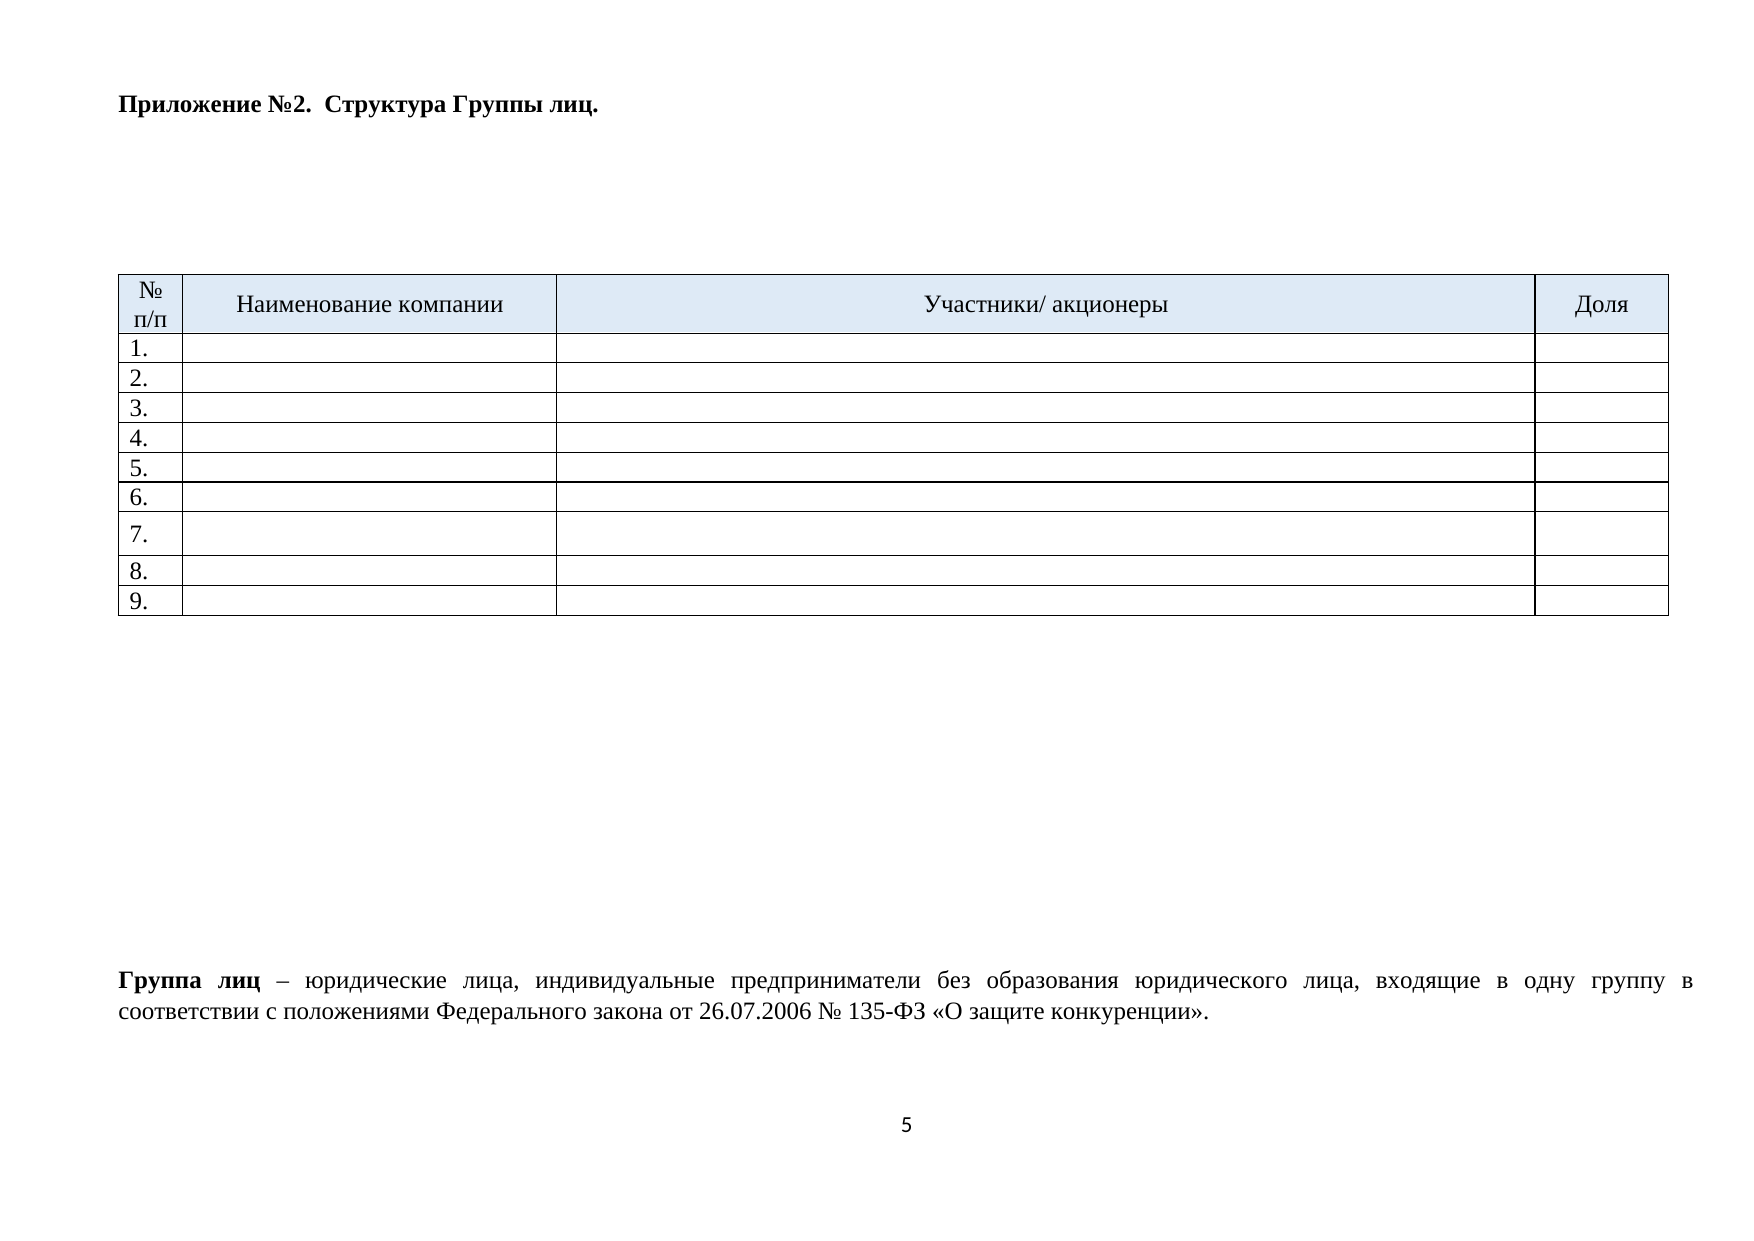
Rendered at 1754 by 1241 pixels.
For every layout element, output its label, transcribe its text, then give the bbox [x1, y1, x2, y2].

table_cell [1536, 483, 1668, 511]
table_cell [1536, 393, 1668, 422]
table_cell [557, 512, 1534, 555]
table_header № п/п [119, 275, 182, 332]
table_cell [557, 393, 1534, 422]
table_cell [183, 423, 556, 452]
text Приложение №2. Структура Группы лиц. [118, 89, 1695, 117]
table_cell 5. [119, 453, 182, 481]
table_cell [557, 363, 1534, 392]
table_cell [1536, 423, 1668, 452]
table_cell 3. [119, 393, 182, 422]
table_cell [183, 556, 556, 585]
table_cell [557, 453, 1534, 481]
table_cell [557, 334, 1534, 362]
table_cell [183, 512, 556, 555]
table_cell [183, 363, 556, 392]
table_cell [1536, 453, 1668, 481]
table_cell [1536, 334, 1668, 362]
table_cell 7. [119, 512, 182, 555]
table_cell [557, 423, 1534, 452]
table_cell [183, 334, 556, 362]
table_header Наименование компании [183, 275, 556, 332]
text Группа лиц – юридические лица, индивидуальные предприниматели без образования юридического лица, входящие в одну группу в соответствии с положениями Федерального закона от 26.07.2006 № 135-ФЗ «О защите конкуренции». [118, 965, 1695, 1025]
table_cell [1536, 556, 1668, 585]
table_cell [1536, 586, 1668, 615]
table_header Доля [1536, 275, 1668, 332]
table_cell 2. [119, 363, 182, 392]
table_cell [183, 393, 556, 422]
table_cell 9. [119, 586, 182, 615]
table_cell 6. [119, 483, 182, 511]
table_header Участники/ акционеры [557, 275, 1534, 332]
table_cell 8. [119, 556, 182, 585]
table_cell [557, 483, 1534, 511]
table_cell [183, 586, 556, 615]
table_cell 4. [119, 423, 182, 452]
table_cell [183, 453, 556, 481]
table_cell [557, 556, 1534, 585]
table_cell [1536, 512, 1668, 555]
table_cell 1. [119, 334, 182, 362]
table_cell [557, 586, 1534, 615]
table_cell [1536, 363, 1668, 392]
table_cell [183, 483, 556, 511]
